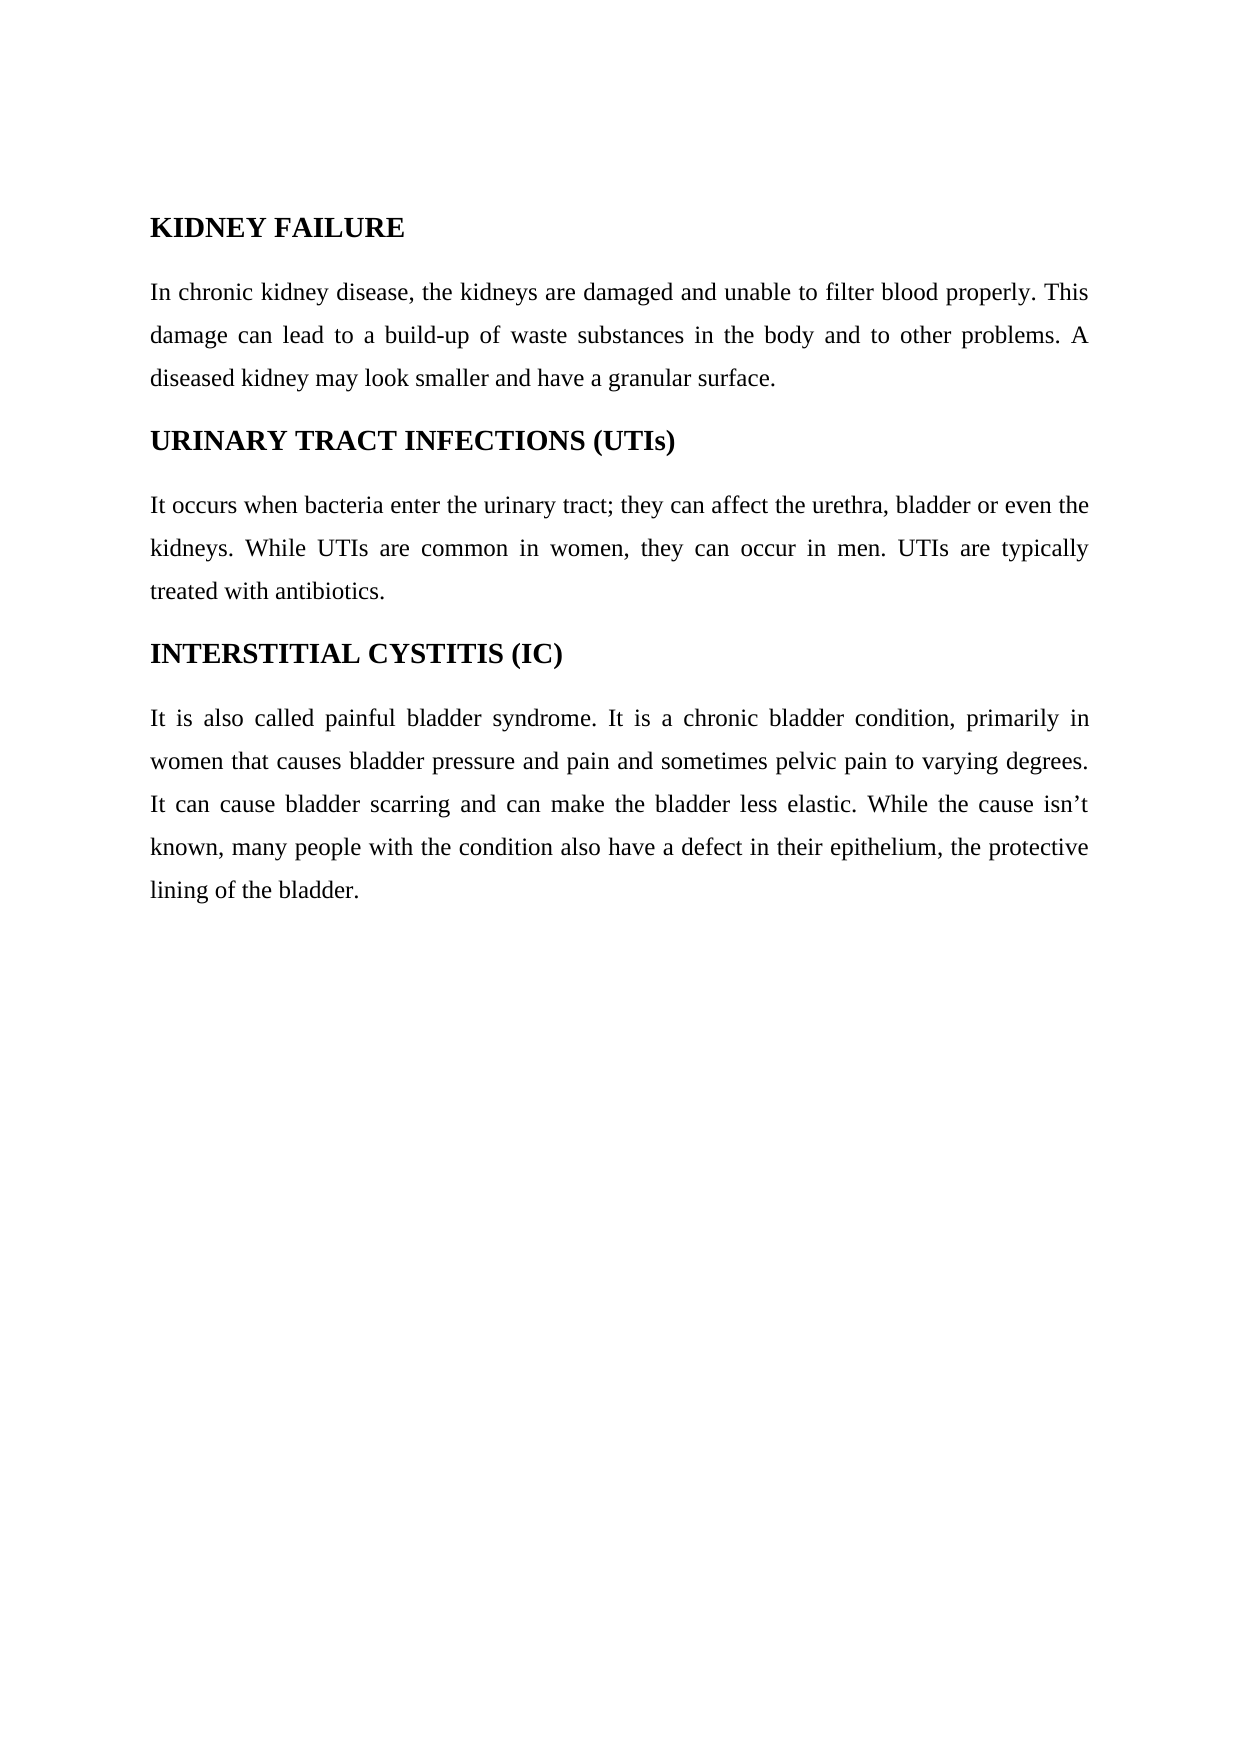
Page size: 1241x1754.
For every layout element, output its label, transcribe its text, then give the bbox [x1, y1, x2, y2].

text It is also called painful bladder syndrome. It is a chronic bladder condition, primarily in women that causes bladder pressure and pain and sometimes pelvic pain to varying degrees. It can cause bladder scarring and can make the bladder less elastic. While the cause isn’t known, many people with the condition also have a defect in their epithelium, the protective lining of the bladder. [150, 703, 1090, 904]
text It occurs when bacteria enter the urinary tract; they can affect the urethra, bladder or even the kidneys. While UTIs are common in women, they can occur in men. UTIs are typically treated with antibiotics. [150, 490, 1090, 605]
text URINARY TRACT INFECTIONS (UTIs) [150, 423, 1090, 456]
text INTERSTITIAL CYSTITIS (IC) [150, 636, 1090, 669]
text KIDNEY FAILURE [150, 210, 1090, 243]
text In chronic kidney disease, the kidneys are damaged and unable to filter blood properly. This damage can lead to a build-up of waste substances in the body and to other problems. A diseased kidney may look smaller and have a granular surface. [150, 277, 1090, 392]
